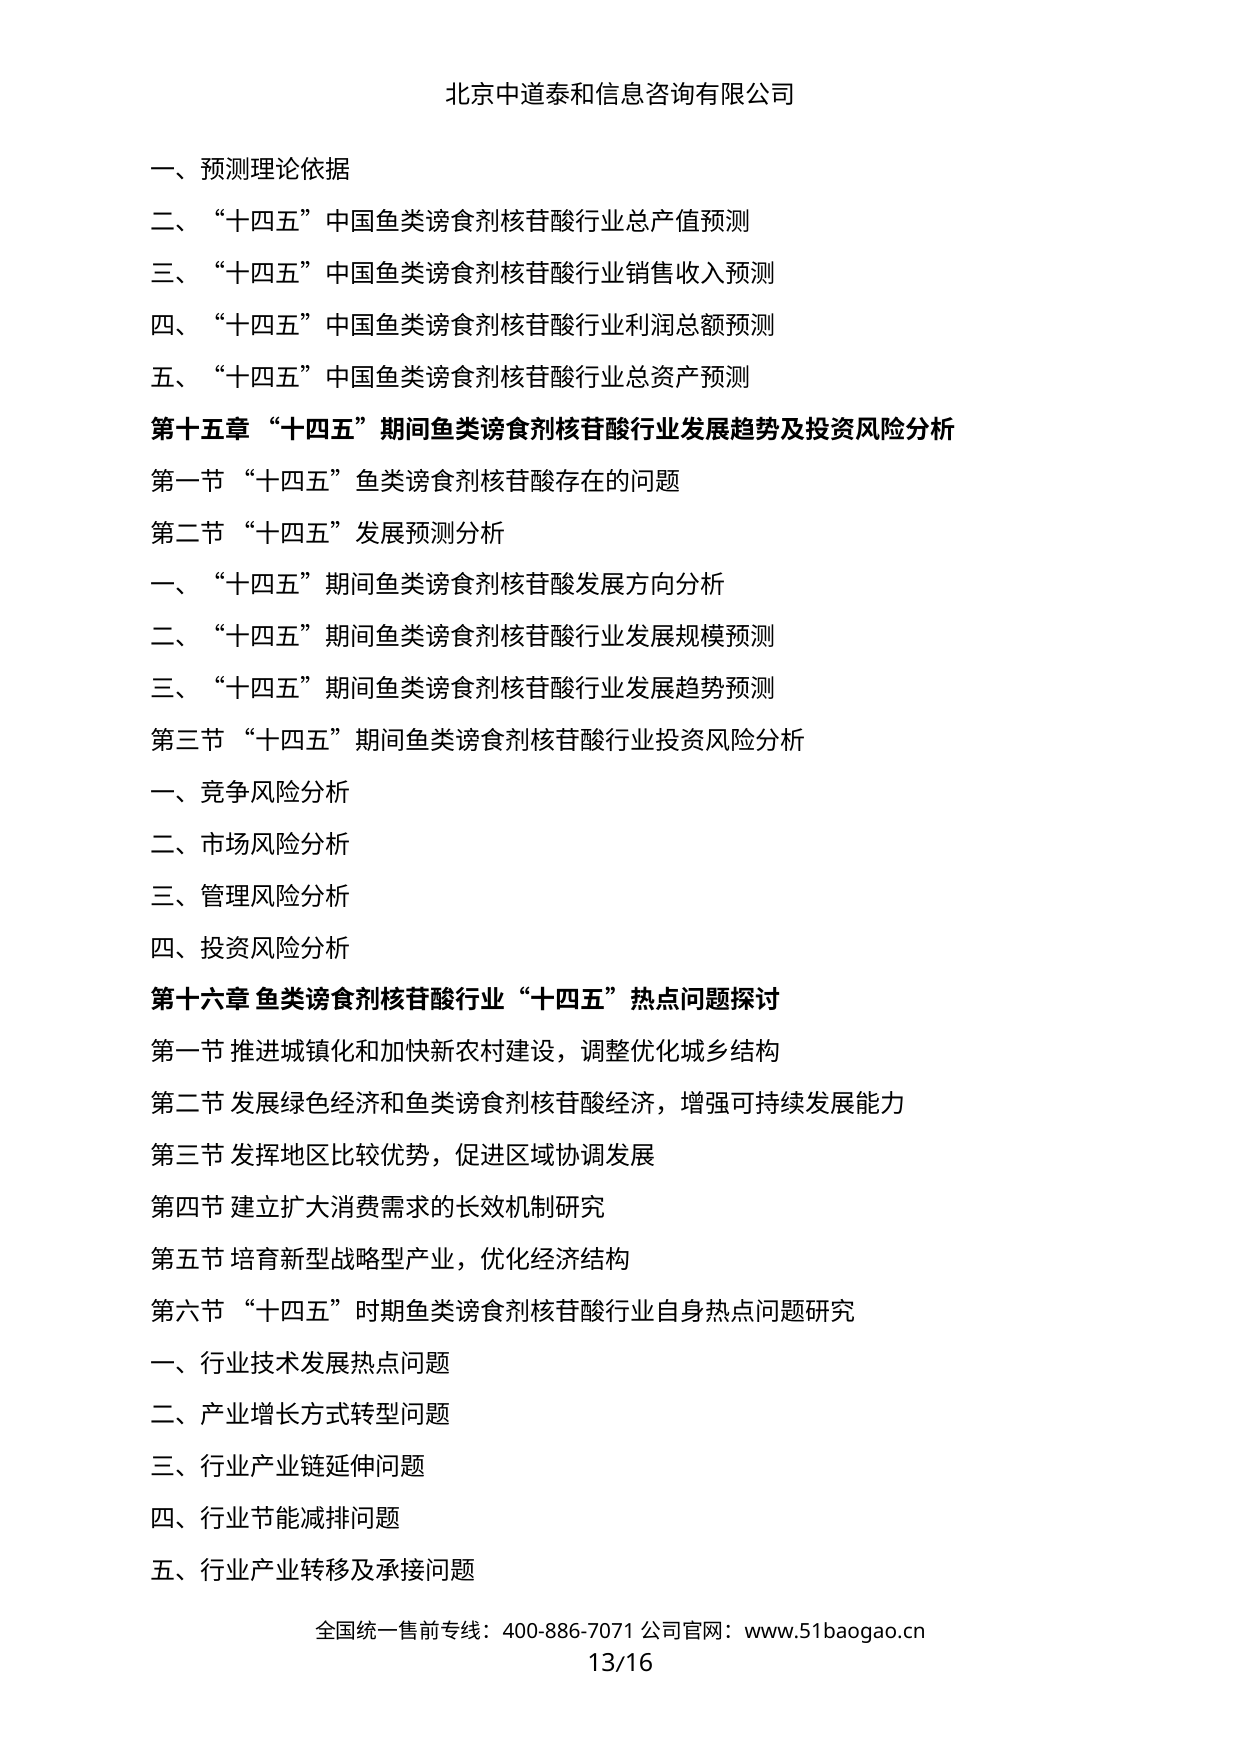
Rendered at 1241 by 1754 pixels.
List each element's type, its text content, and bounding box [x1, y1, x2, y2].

text 三、管理风险分析 [150, 876, 1090, 912]
text 第十五章 “十四五”期间鱼类谤食剂核苷酸行业发展趋势及投资风险分析 [150, 409, 1090, 446]
text 五、“十四五”中国鱼类谤食剂核苷酸行业总资产预测 [150, 357, 1090, 394]
text 三、行业产业链延伸问题 [150, 1447, 1090, 1483]
text 四、投资风险分析 [150, 928, 1090, 964]
text 二、“十四五”中国鱼类谤食剂核苷酸行业总产值预测 [150, 202, 1090, 238]
text 二、市场风险分析 [150, 824, 1090, 861]
text 五、行业产业转移及承接问题 [150, 1551, 1090, 1587]
text 一、行业技术发展热点问题 [150, 1343, 1090, 1379]
text 第三节 发挥地区比较优势，促进区域协调发展 [150, 1136, 1090, 1172]
text 一、“十四五”期间鱼类谤食剂核苷酸发展方向分析 [150, 565, 1090, 601]
text 第一节 “十四五”鱼类谤食剂核苷酸存在的问题 [150, 461, 1090, 497]
text 第五节 培育新型战略型产业，优化经济结构 [150, 1239, 1090, 1276]
text 一、预测理论依据 [150, 150, 1090, 186]
text 第六节 “十四五”时期鱼类谤食剂核苷酸行业自身热点问题研究 [150, 1291, 1090, 1327]
text 第一节 推进城镇化和加快新农村建设，调整优化城乡结构 [150, 1032, 1090, 1068]
text 四、行业节能减排问题 [150, 1499, 1090, 1535]
text 三、“十四五”中国鱼类谤食剂核苷酸行业销售收入预测 [150, 254, 1090, 290]
text 第三节 “十四五”期间鱼类谤食剂核苷酸行业投资风险分析 [150, 721, 1090, 757]
text 第二节 “十四五”发展预测分析 [150, 513, 1090, 549]
text 第四节 建立扩大消费需求的长效机制研究 [150, 1187, 1090, 1224]
text 二、“十四五”期间鱼类谤食剂核苷酸行业发展规模预测 [150, 617, 1090, 653]
text 四、“十四五”中国鱼类谤食剂核苷酸行业利润总额预测 [150, 306, 1090, 342]
text 一、竞争风险分析 [150, 772, 1090, 809]
text 第十六章 鱼类谤食剂核苷酸行业“十四五”热点问题探讨 [150, 980, 1090, 1016]
text 三、“十四五”期间鱼类谤食剂核苷酸行业发展趋势预测 [150, 669, 1090, 705]
text 二、产业增长方式转型问题 [150, 1395, 1090, 1431]
text 第二节 发展绿色经济和鱼类谤食剂核苷酸经济，增强可持续发展能力 [150, 1084, 1090, 1120]
